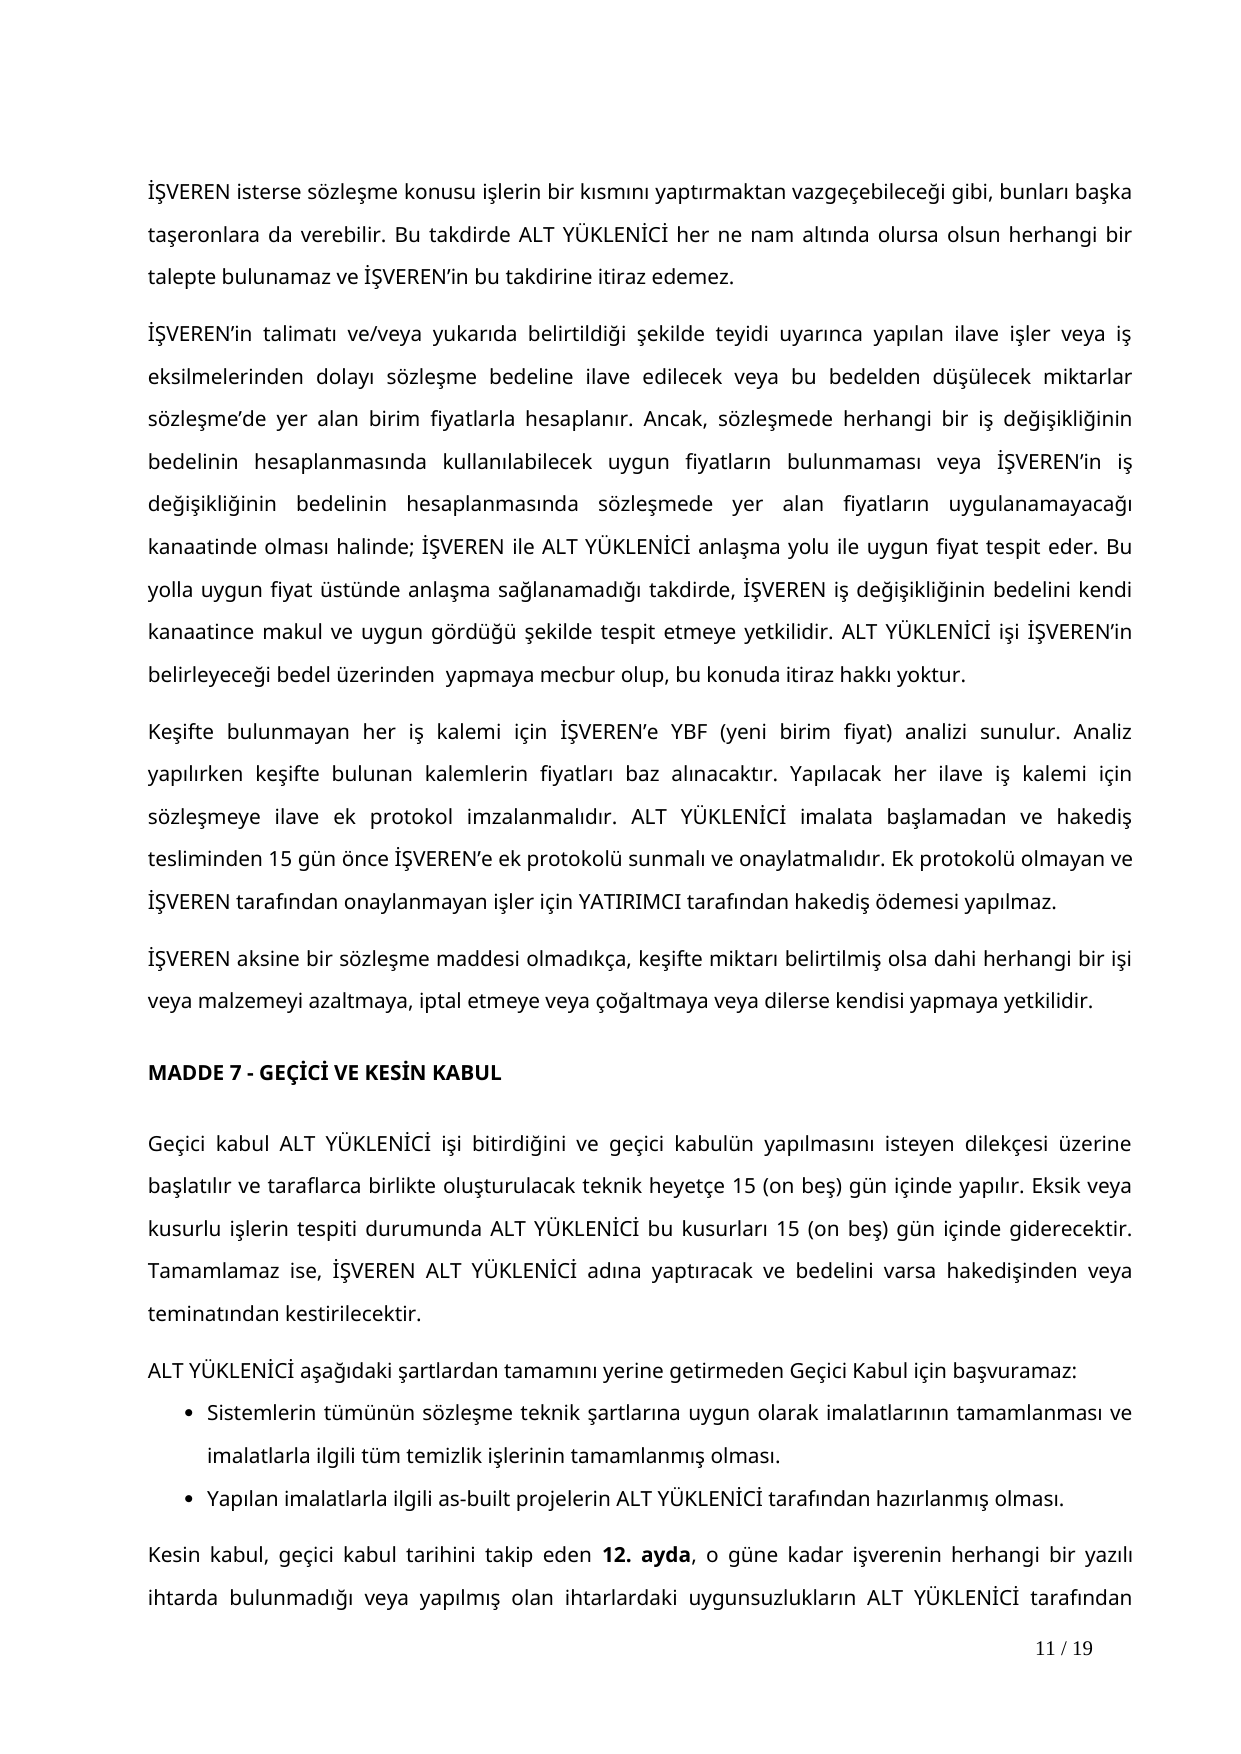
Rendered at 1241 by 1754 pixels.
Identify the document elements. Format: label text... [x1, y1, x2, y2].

text İŞVEREN’in talimatı ve/veya yukarıda belirtildiği şekilde teyidi uyarınca yapılan ilave işler veya iş eksilmelerinden dolayı sözleşme bedeline ilave edilecek veya bu bedelden düşülecek miktarlar sözleşme’de yer alan birim fiyatlarla hesaplanır. Ancak, sözleşmede herhangi bir iş değişikliğinin bedelinin hesaplanmasında kullanılabilecek uygun fiyatların bulunmaması veya İŞVEREN’in iş değişikliğinin bedelinin hesaplanmasında sözleşmede yer alan fiyatların uygulanamayacağı kanaatinde olması halinde; İŞVEREN ile ALT YÜKLENİCİ anlaşma yolu ile uygun fiyat tespit eder. Bu yolla uygun fiyat üstünde anlaşma sağlanamadığı takdirde, İŞVEREN iş değişikliğinin bedelini kendi kanaatince makul ve uygun gördüğü şekilde tespit etmeye yetkilidir. ALT YÜKLENİCİ işi İŞVEREN’in belirleyeceği bedel üzerinden yapmaya mecbur olup, bu konuda itiraz hakkı yoktur. [148, 319, 1134, 688]
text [148, 1540, 1134, 1611]
text İŞVEREN aksine bir sözleşme maddesi olmadıkça, keşifte miktarı belirtilmiş olsa dahi herhangi bir işi veya malzemeyi azaltmaya, iptal etmeye veya çoğaltmaya veya dilerse kendisi yapmaya yetkilidir. [148, 944, 1134, 1015]
subtitle MADDE 7 - GEÇİCİ VE KESİN KABUL [148, 1058, 1134, 1086]
list Sistemlerin tümünün sözleşme teknik şartlarına uygun olarak imalatlarının tamamlanması ve imalatlarla ilgili tüm temizlik işlerinin tamamlanmış olması. [185, 1398, 1134, 1469]
text Keşifte bulunmayan her iş kalemi için İŞVEREN’e YBF (yeni birim fiyat) analizi sunulur. Analiz yapılırken keşifte bulunan kalemlerin fiyatları baz alınacaktır. Yapılacak her ilave iş kalemi için sözleşmeye ilave ek protokol imzalanmalıdır. ALT YÜKLENİCİ imalata başlamadan ve hakediş tesliminden 15 gün önce İŞVEREN’e ek protokolü sunmalı ve onaylatmalıdır. Ek protokolü olmayan ve İŞVEREN tarafından onaylanmayan işler için YATIRIMCI tarafından hakediş ödemesi yapılmaz. [148, 717, 1134, 916]
list Yapılan imalatlarla ilgili as-built projelerin ALT YÜKLENİCİ tarafından hazırlanmış olması. [185, 1484, 1134, 1512]
text Geçici kabul ALT YÜKLENİCİ işi bitirdiğini ve geçici kabulün yapılmasını isteyen dilekçesi üzerine başlatılır ve taraflarca birlikte oluşturulacak teknik heyetçe 15 (on beş) gün içinde yapılır. Eksik veya kusurlu işlerin tespiti durumunda ALT YÜKLENİCİ bu kusurları 15 (on beş) gün içinde giderecektir. Tamamlamaz ise, İŞVEREN ALT YÜKLENİCİ adına yaptıracak ve bedelini varsa hakedişinden veya teminatından kestirilecektir. [148, 1129, 1134, 1327]
text İŞVEREN isterse sözleşme konusu işlerin bir kısmını yaptırmaktan vazgeçebileceği gibi, bunları başka taşeronlara da verebilir. Bu takdirde ALT YÜKLENİCİ her ne nam altında olursa olsun herhangi bir talepte bulunamaz ve İŞVEREN’in bu takdirine itiraz edemez. [148, 177, 1134, 291]
text ALT YÜKLENİCİ aşağıdaki şartlardan tamamını yerine getirmeden Geçici Kabul için başvuramaz: [148, 1356, 1134, 1384]
